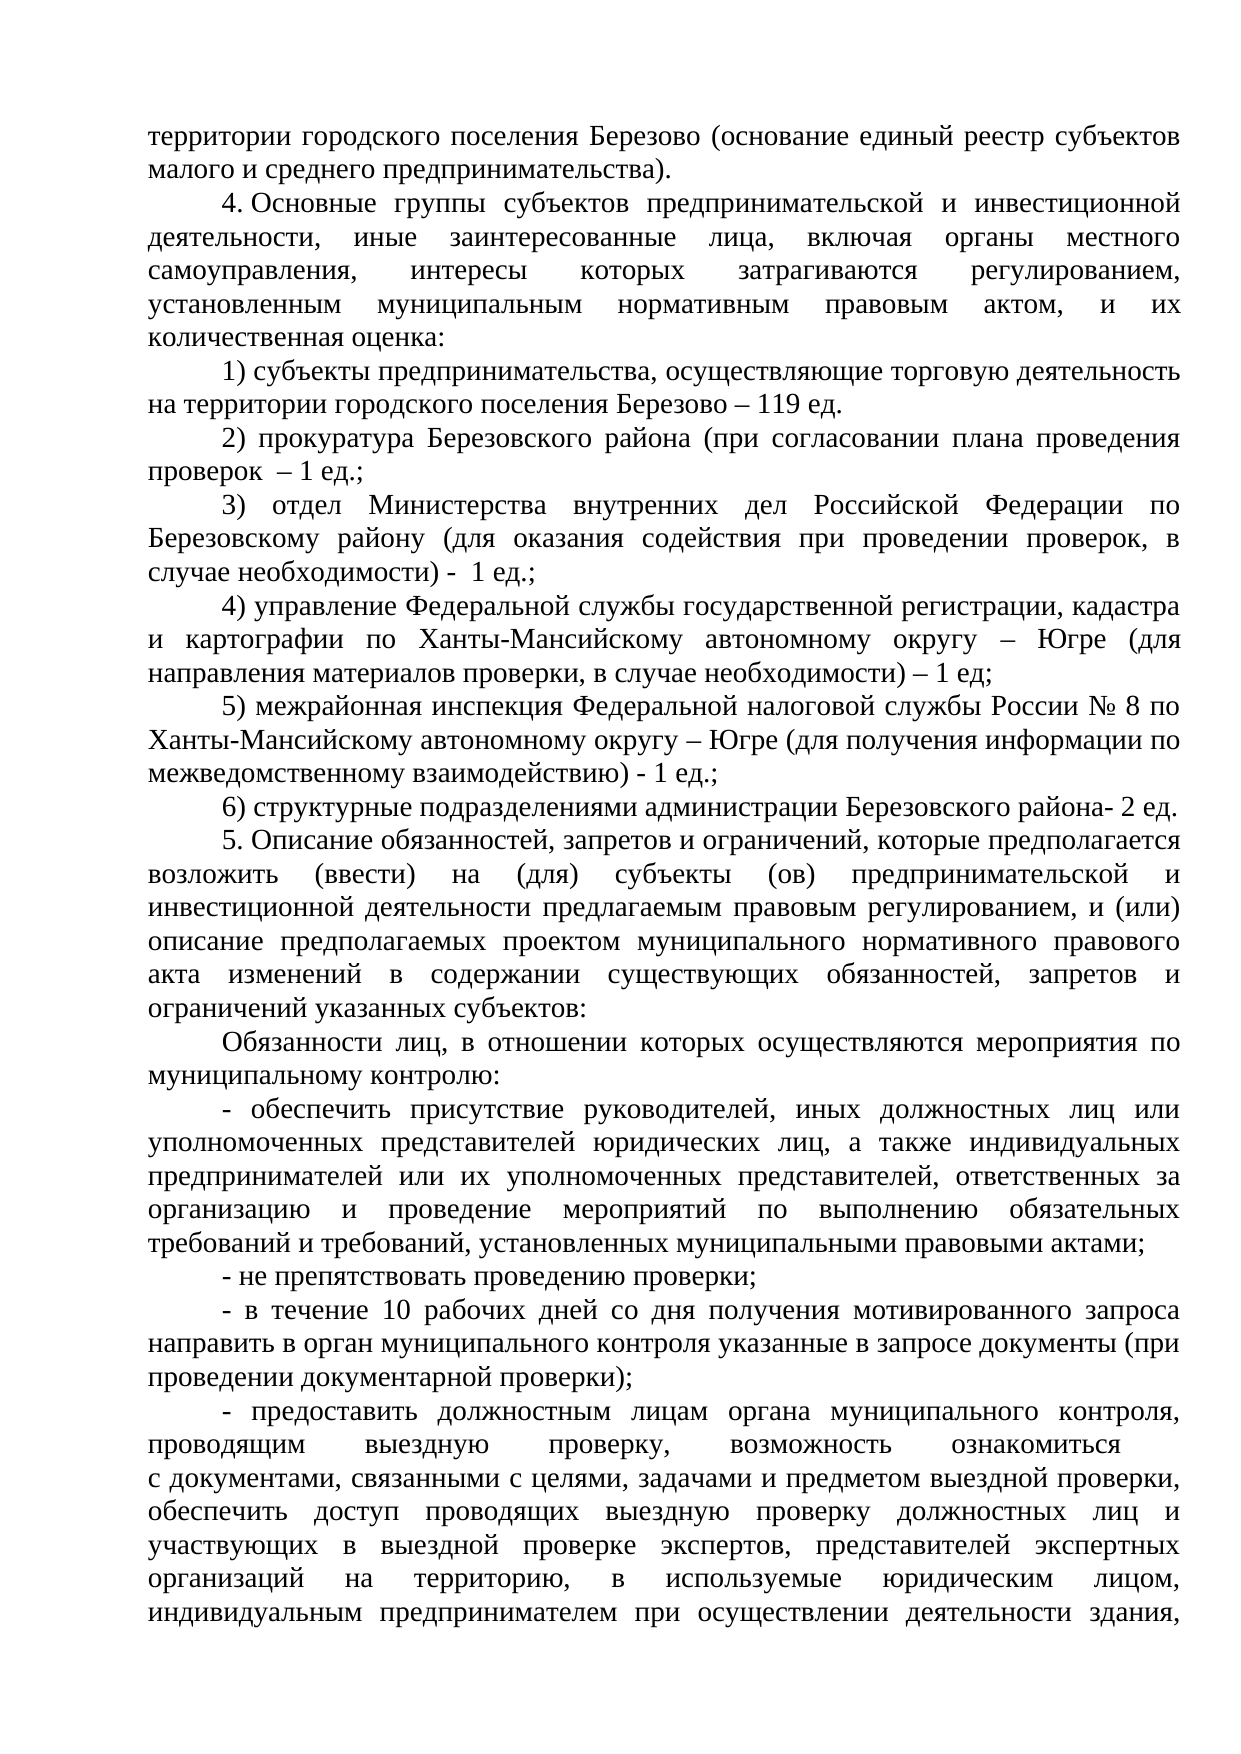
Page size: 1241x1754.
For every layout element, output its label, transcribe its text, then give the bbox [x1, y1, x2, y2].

text - не препятствовать проведению проверки; [148, 1258, 1181, 1292]
text - в течение 10 рабочих дней со дня получения мотивированного запроса направить в орган муниципального контроля указанные в запросе документы (при проведении документарной проверки); [148, 1292, 1181, 1393]
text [148, 118, 1181, 185]
text 6) структурные подразделениями администрации Березовского района- 2 ед. [148, 789, 1181, 822]
text 5) межрайонная инспекция Федеральной налоговой службы России № 8 по Ханты-Мансийскому автономному округу – Югре (для получения информации по межведомственному взаимодействию) - 1 ед.; [148, 688, 1181, 789]
text 3) отдел Министерства внутренних дел Российской Федерации по Березовскому району (для оказания содействия при проведении проверок, в случае необходимости) - 1 ед.; [148, 487, 1181, 588]
text 2) прокуратура Березовского района (при согласовании плана проведения проверок – 1 ед.; [148, 420, 1181, 487]
text 4. Основные группы субъектов предпринимательской и инвестиционной деятельности, иные заинтересованные лица, включая органы местного самоуправления, интересы которых затрагиваются регулированием, установленным муниципальным нормативным правовым актом, и их количественная оценка: [148, 185, 1181, 353]
text 1) субъекты предпринимательства, осуществляющие торговую деятельность на территории городского поселения Березово – 119 ед. [148, 353, 1181, 420]
text Обязанности лиц, в отношении которых осуществляются мероприятия по муниципальному контролю: [148, 1024, 1181, 1091]
text - обеспечить присутствие руководителей, иных должностных лиц или уполномоченных представителей юридических лиц, а также индивидуальных предпринимателей или их уполномоченных представителей, ответственных за организацию и проведение мероприятий по выполнению обязательных требований и требований, установленных муниципальными правовыми актами; [148, 1091, 1181, 1258]
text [148, 1393, 1181, 1627]
text 4) управление Федеральной службы государственной регистрации, кадастра и картографии по Ханты-Мансийскому автономному округу – Югре (для направления материалов проверки, в случае необходимости) – 1 ед; [148, 588, 1181, 688]
text 5. Описание обязанностей, запретов и ограничений, которые предполагается возложить (ввести) на (для) субъекты (ов) предпринимательской и инвестиционной деятельности предлагаемым правовым регулированием, и (или) описание предполагаемых проектом муниципального нормативного правового акта изменений в содержании существующих обязанностей, запретов и ограничений указанных субъектов: [148, 822, 1181, 1024]
